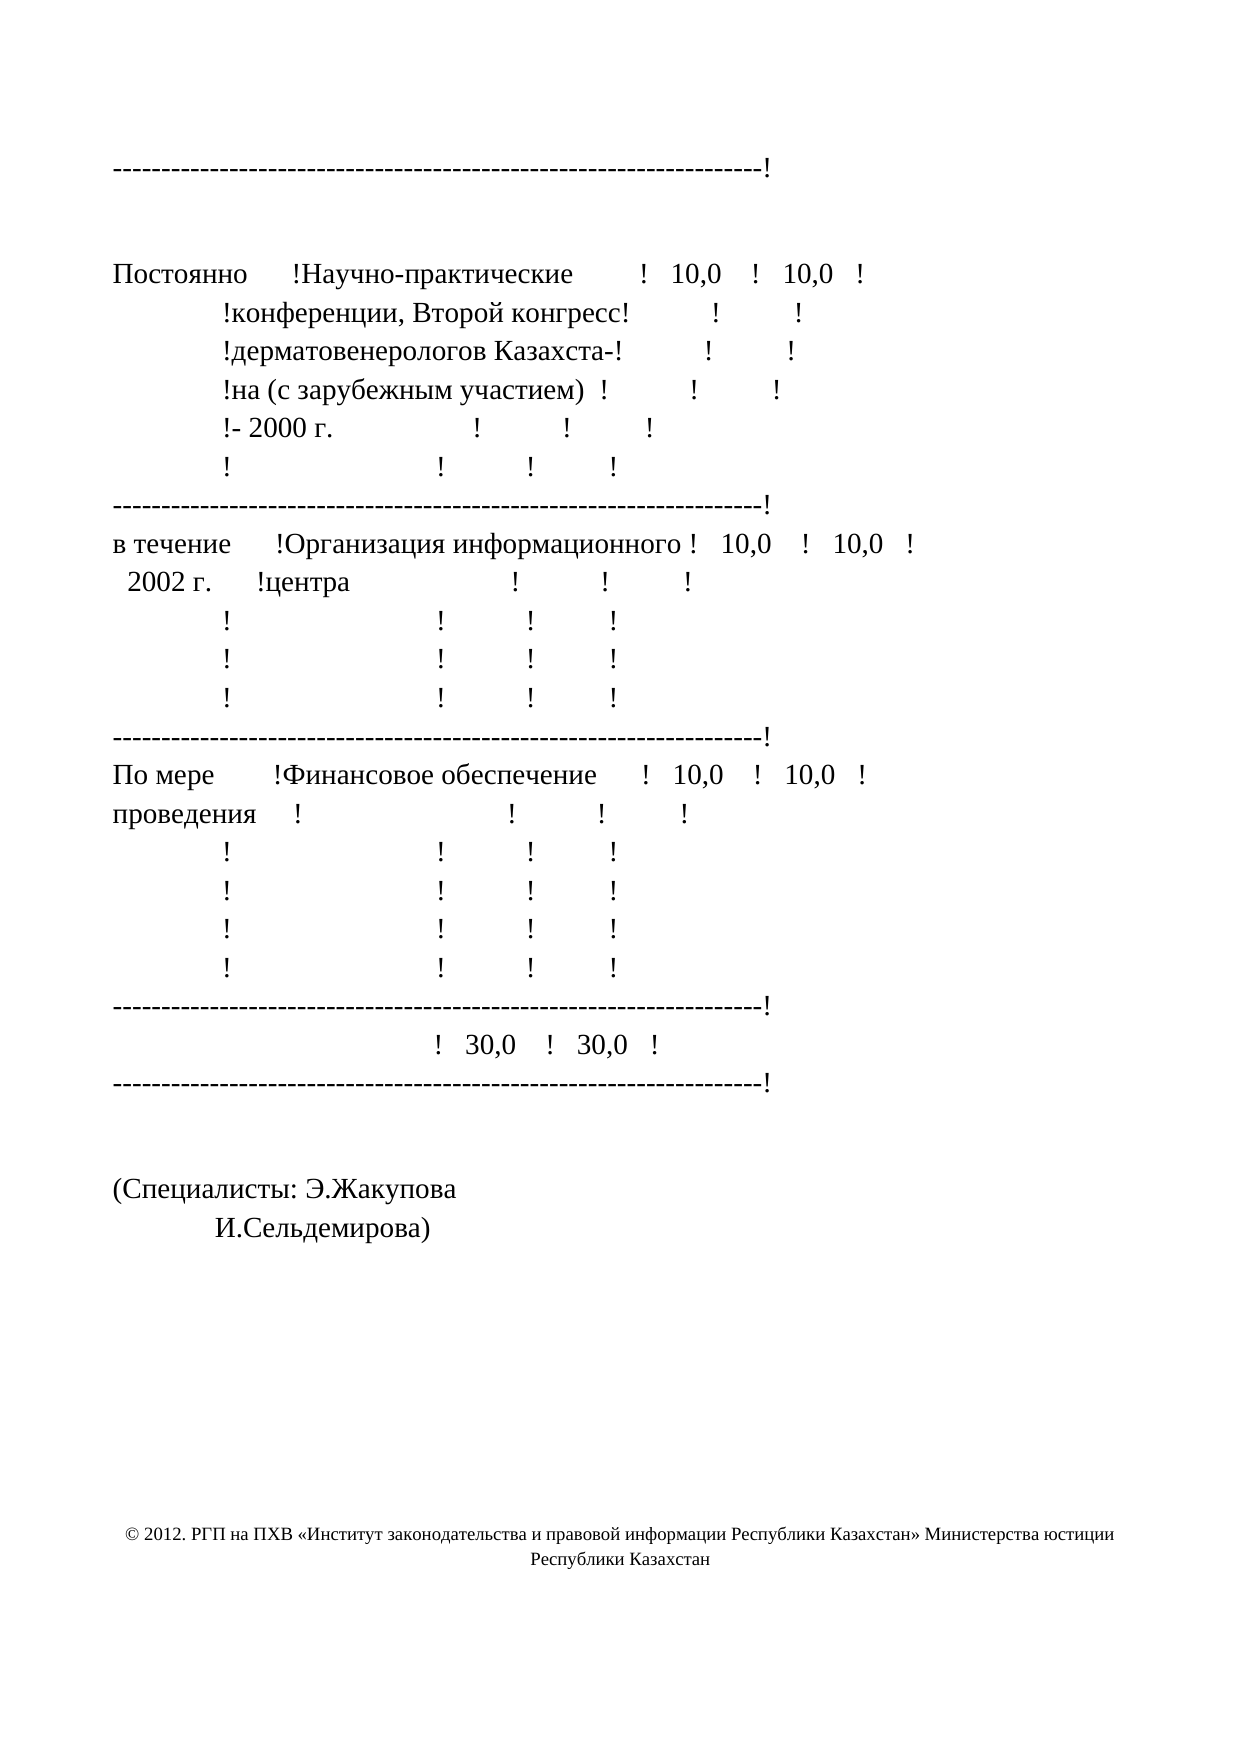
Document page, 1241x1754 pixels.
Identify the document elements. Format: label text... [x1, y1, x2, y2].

text !на (с зарубежным участием) ! ! ! [112, 372, 1128, 405]
text По мере !Финансовое обеспечение ! 10,0 ! 10,0 ! [112, 757, 1128, 791]
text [112, 150, 1128, 183]
text проведения ! ! ! ! [112, 796, 1128, 829]
text ! ! ! ! [112, 449, 1128, 482]
text -------------------------------------------------------------------! [112, 988, 1128, 1022]
text !- 2000 г. ! ! ! [112, 410, 1128, 444]
text © 2012. РГП на ПХВ «Институт законодательства и правовой информации Республики Казахстан» Министерства юстиции Республики Казахстан [112, 1523, 1128, 1569]
text ! ! ! ! [112, 680, 1128, 714]
text !дерматовенерологов Казахста-! ! ! [112, 333, 1128, 367]
text -------------------------------------------------------------------! [112, 487, 1128, 521]
text ! ! ! ! [112, 911, 1128, 945]
text 2002 г. !центра ! ! ! [112, 564, 1128, 598]
text ! ! ! ! [112, 873, 1128, 906]
text ! ! ! ! [112, 642, 1128, 675]
text -------------------------------------------------------------------! [112, 719, 1128, 752]
text -------------------------------------------------------------------! [112, 1066, 1128, 1099]
text Постоянно !Научно-практические ! 10,0 ! 10,0 ! [112, 256, 1128, 290]
text в течение !Организация информационного ! 10,0 ! 10,0 ! [112, 526, 1128, 559]
text !конференции, Второй конгресс! ! ! [112, 295, 1128, 328]
text (Специалисты: Э.Жакупова [112, 1172, 1128, 1205]
text ! 30,0 ! 30,0 ! [112, 1027, 1128, 1061]
text ! ! ! ! [112, 603, 1128, 637]
text ! ! ! ! [112, 950, 1128, 983]
text ! ! ! ! [112, 834, 1128, 868]
text И.Сельдемирова) [112, 1210, 1128, 1244]
